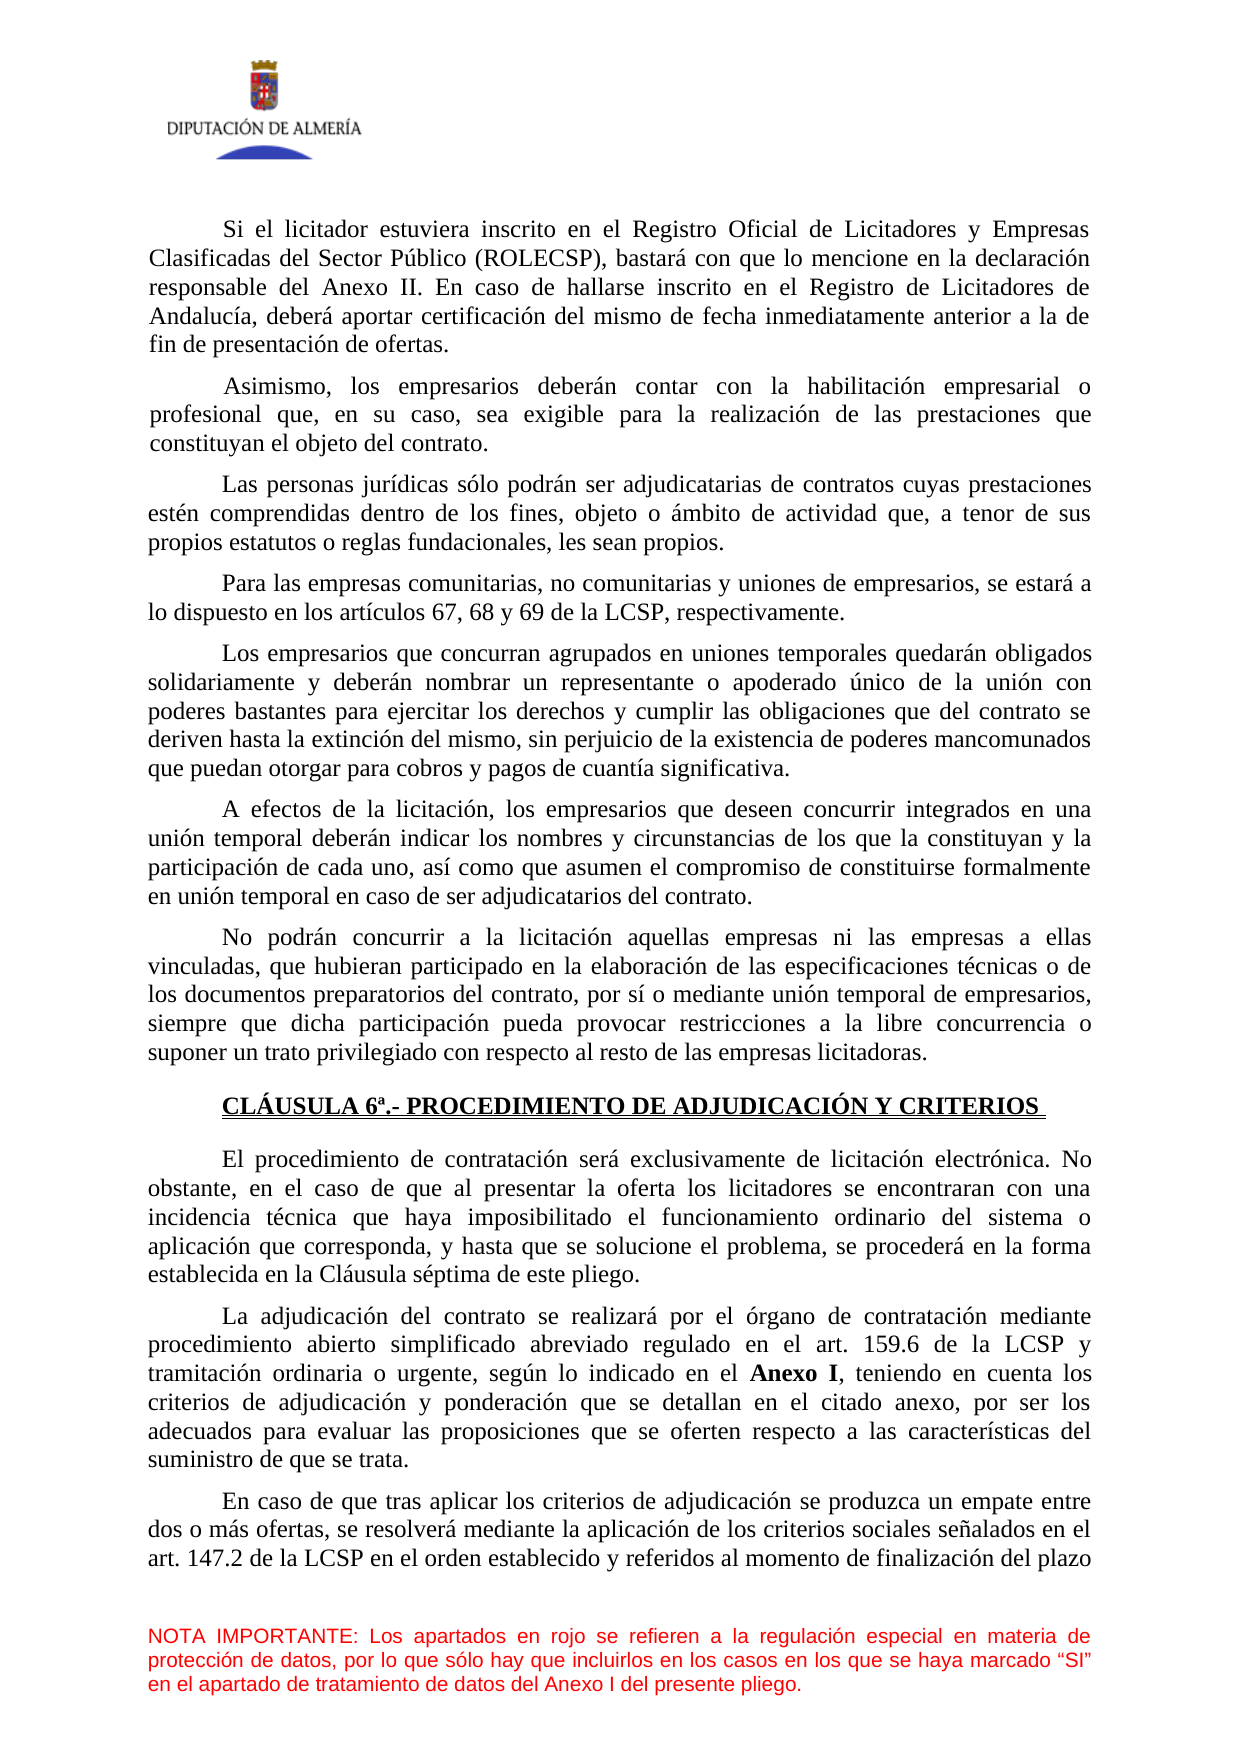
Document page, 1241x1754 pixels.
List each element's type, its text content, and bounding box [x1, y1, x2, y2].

picture [167, 60, 363, 161]
text CLÁUSULA 6ª.- PROCEDIMIENTO DE ADJUDICACIÓN Y CRITERIOS [148, 1091, 1092, 1119]
text A efectos de la licitación, los empresarios que deseen concurrir integrados en una unión temporal deberán indicar los nombres y circunstancias de los que la constituyan y la participación de cada uno, así como que asumen el compromiso de constituirse formalmente en unión temporal en caso de ser adjudicatarios del contrato. [148, 794, 1092, 909]
text Los empresarios que concurran agrupados en uniones temporales quedarán obligados solidariamente y deberán nombrar un representante o apoderado único de la unión con poderes bastantes para ejercitar los derechos y cumplir las obligaciones que del contrato se deriven hasta la extinción del mismo, sin perjuicio de la existencia de poderes mancomunados que puedan otorgar para cobros y pagos de cuantía significativa. [148, 638, 1092, 782]
text La adjudicación del contrato se realizará por el órgano de contratación mediante procedimiento abierto simplificado abreviado regulado en el art. 159.6 de la LCSP y tramitación ordinaria o urgente, según lo indicado en el Anexo I, teniendo en cuenta los criterios de adjudicación y ponderación que se detallan en el citado anexo, por ser los adecuados para evaluar las proposiciones que se oferten respecto a las características del suministro de que se trata. [148, 1301, 1092, 1473]
text Las personas jurídicas sólo podrán ser adjudicatarias de contratos cuyas prestaciones estén comprendidas dentro de los fines, objeto o ámbito de actividad que, a tenor de sus propios estatutos o reglas fundacionales, les sean propios. [148, 469, 1092, 556]
text No podrán concurrir a la licitación aquellas empresas ni las empresas a ellas vinculadas, que hubieran participado en la elaboración de las especificaciones técnicas o de los documentos preparatorios del contrato, por sí o mediante unión temporal de empresarios, siempre que dicha participación pueda provocar restricciones a la libre concurrencia o suponer un trato privilegiado con respecto al resto de las empresas licitadoras. [148, 922, 1092, 1066]
text El procedimiento de contratación será exclusivamente de licitación electrónica. No obstante, en el caso de que al presentar la oferta los licitadores se encontraran con una incidencia técnica que haya imposibilitado el funcionamiento ordinario del sistema o aplicación que corresponda, y hasta que se solucione el problema, se procederá en la forma establecida en la Cláusula séptima de este pliego. [148, 1144, 1092, 1288]
text Para las empresas comunitarias, no comunitarias y uniones de empresarios, se estará a lo dispuesto en los artículos 67, 68 y 69 de la LCSP, respectivamente. [148, 568, 1092, 626]
text Si el licitador estuviera inscrito en el Registro Oficial de Licitadores y Empresas Clasificadas del Sector Público (ROLECSP), bastará con que lo mencione en la declaración responsable del Anexo II. En caso de hallarse inscrito en el Registro de Licitadores de Andalucía, deberá aportar certificación del mismo de fecha inmediatamente anterior a la de fin de presentación de ofertas. [149, 214, 1091, 358]
text Asimismo, los empresarios deberán contar con la habilitación empresarial o profesional que, en su caso, sea exigible para la realización de las prestaciones que constituyan el objeto del contrato. [149, 371, 1092, 457]
